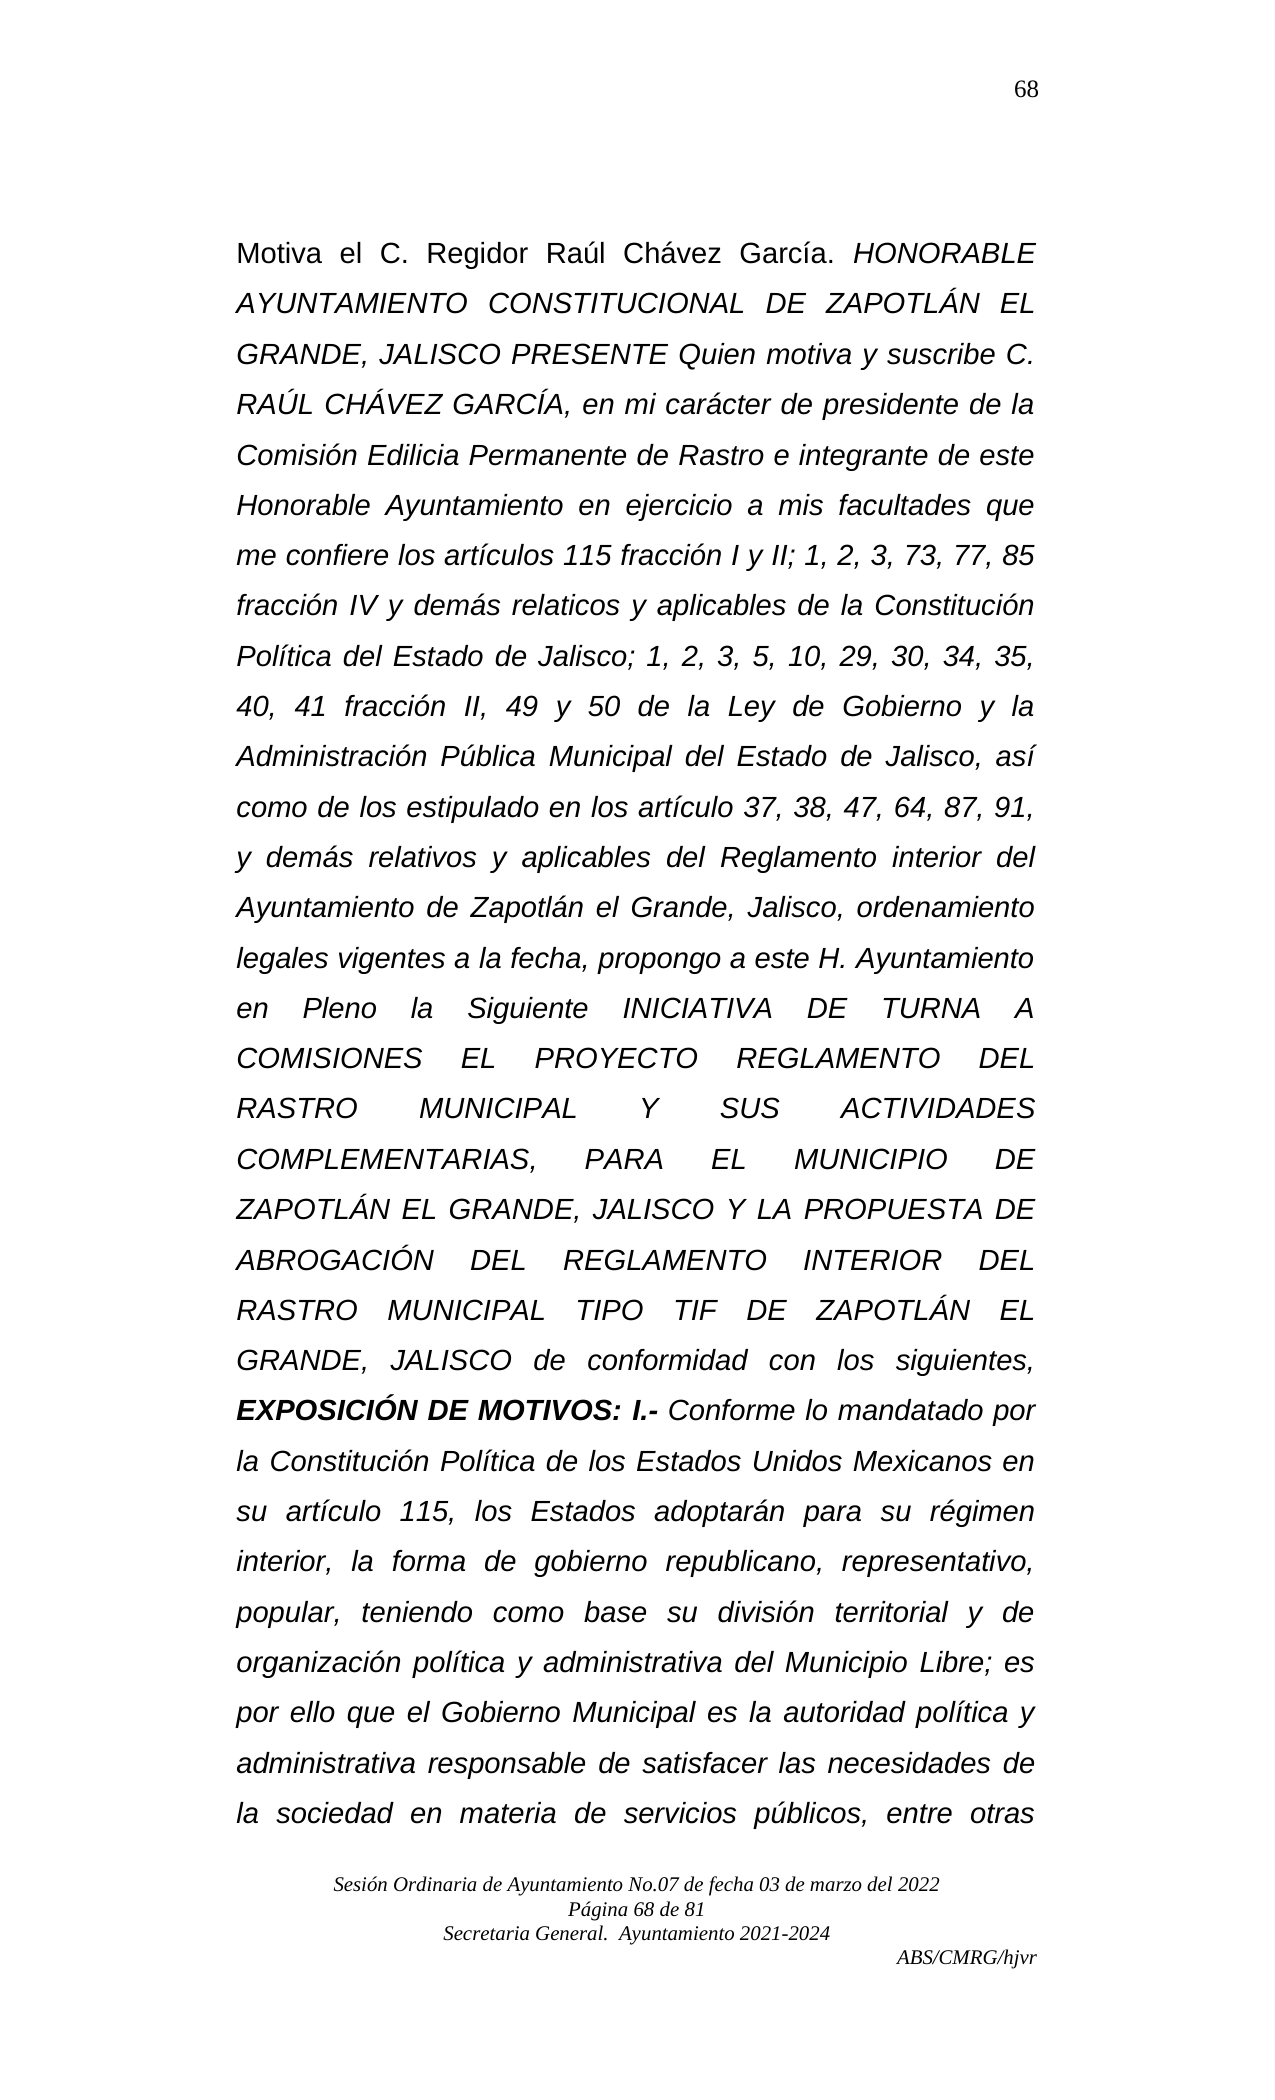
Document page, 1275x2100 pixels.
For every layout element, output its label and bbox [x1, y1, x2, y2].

text [236, 236, 1039, 1829]
